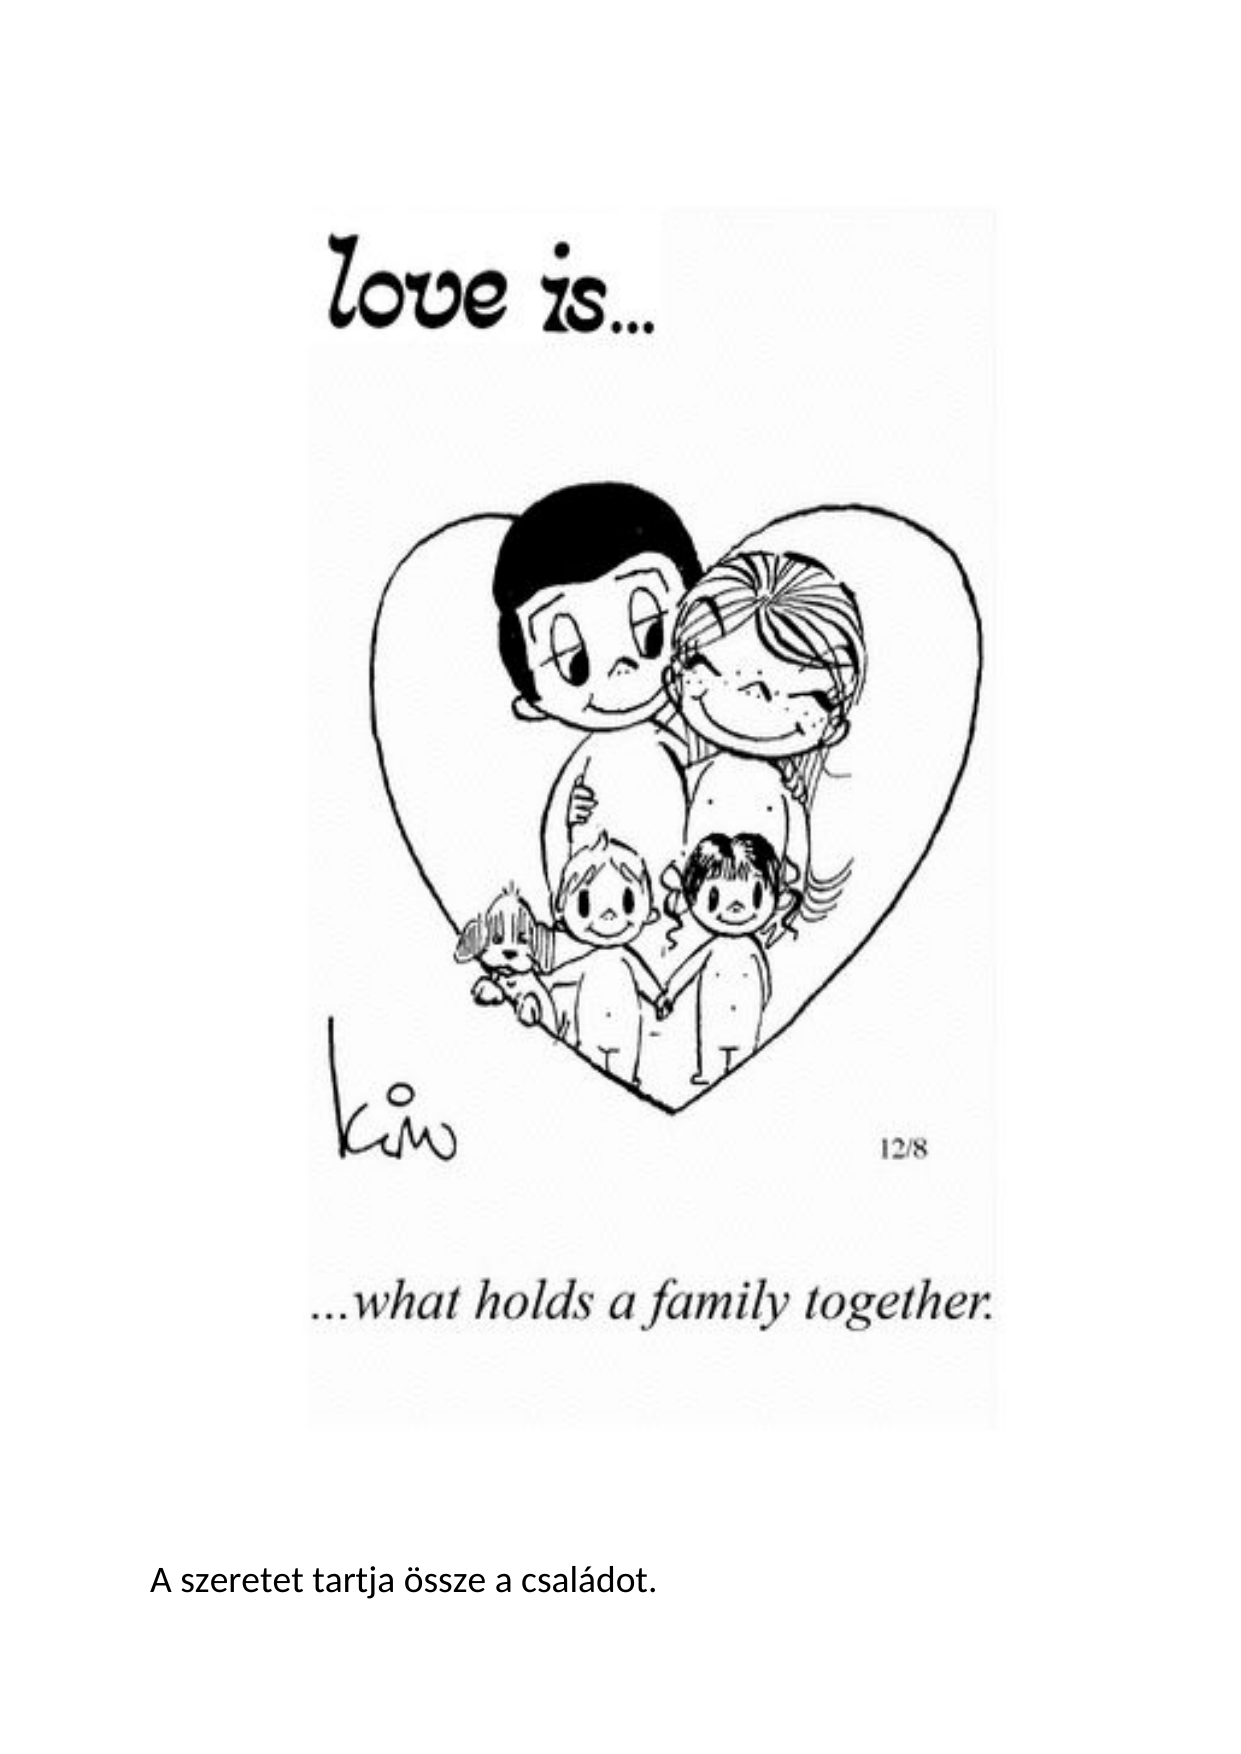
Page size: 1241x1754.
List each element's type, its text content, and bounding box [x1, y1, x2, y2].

picture [293, 195, 1016, 1481]
text A szeretet tartja össze a családot. [150, 1556, 1090, 1602]
